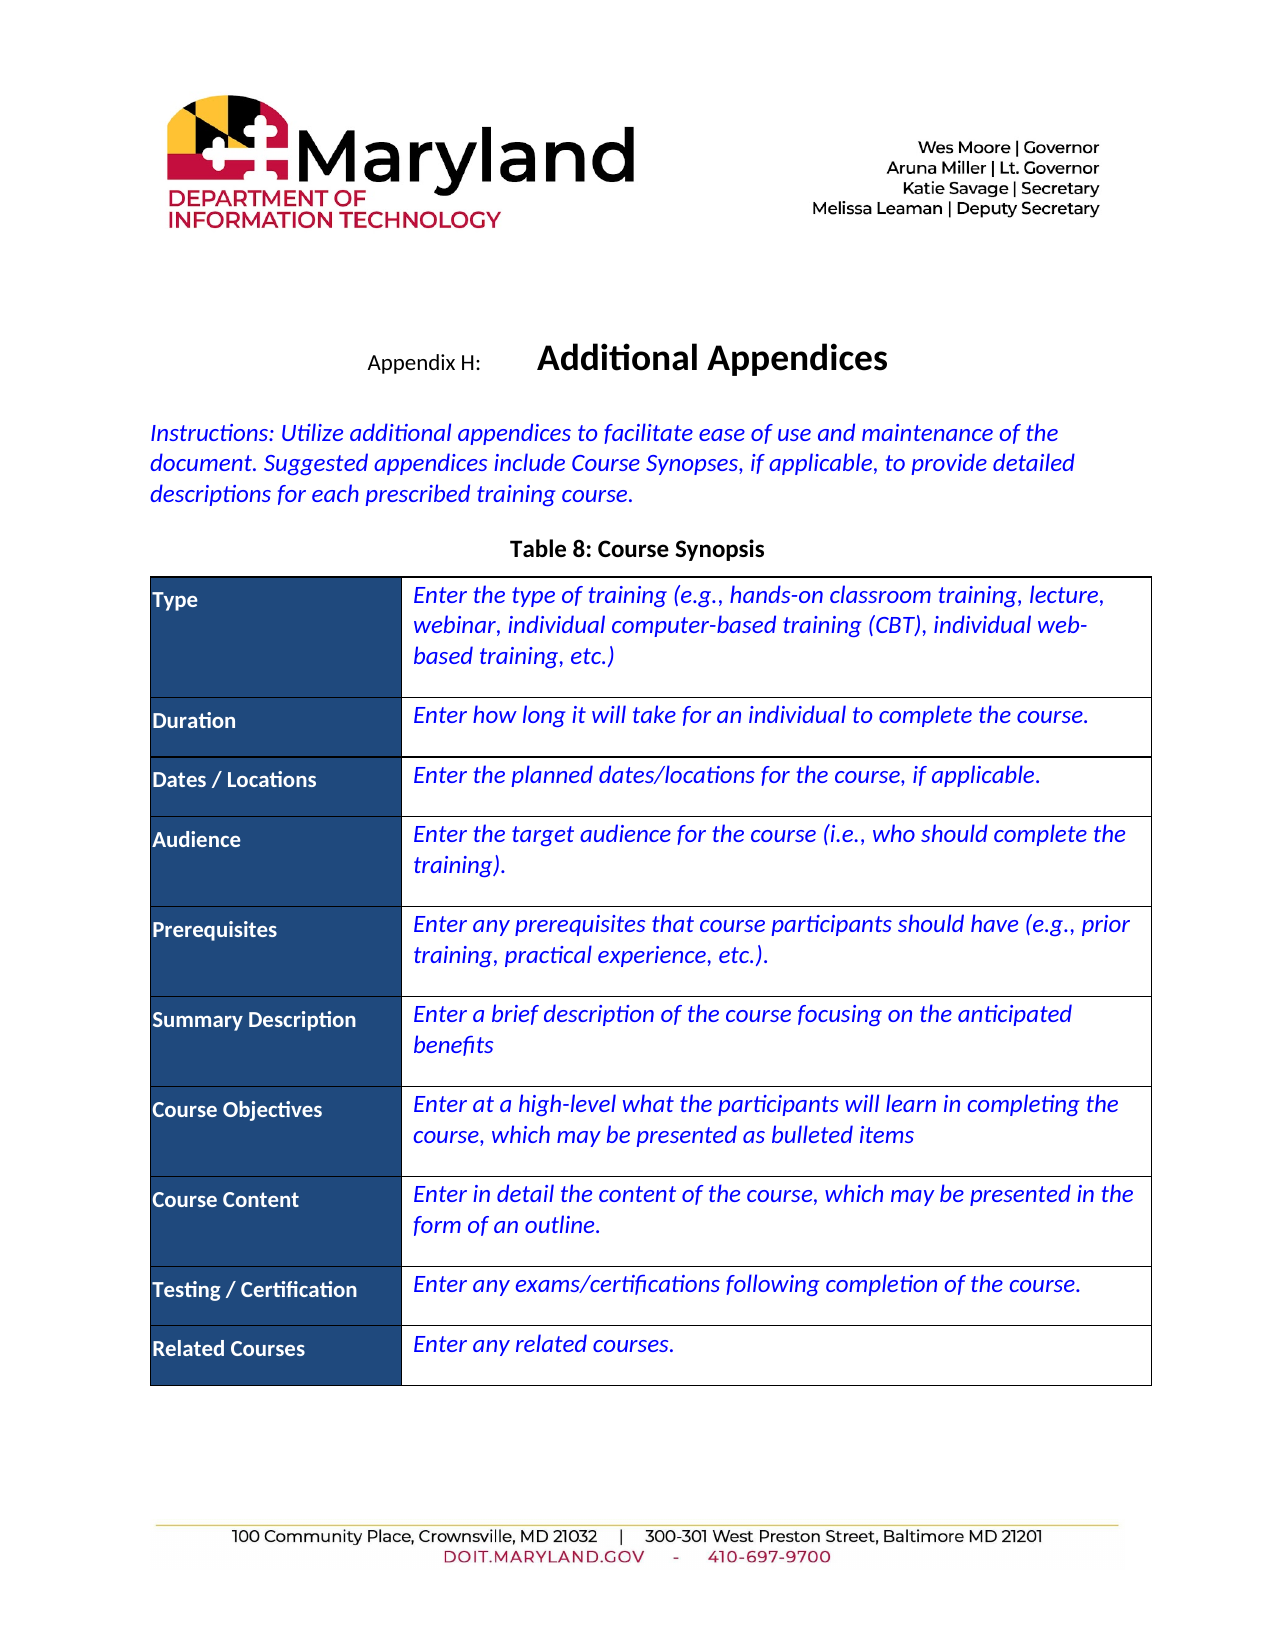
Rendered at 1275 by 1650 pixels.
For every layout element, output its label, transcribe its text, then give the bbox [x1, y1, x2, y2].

picture [150, 1519, 1125, 1570]
list Additional Appendices [187, 333, 1125, 379]
table_cell Summary Description [151, 997, 401, 1086]
table_cell Prerequisites [151, 907, 401, 996]
text Instructions: Utilize additional appendices to facilitate ease of use and maintenance of the document. Suggested appendices include Course Synopses, if applicable, to provide detailed descriptions for each prescribed training course. [150, 417, 1125, 508]
table_cell Enter how long it will take for an individual to complete the course. [402, 698, 1151, 756]
table_cell Enter the target audience for the course (i.e., who should complete the training). [402, 817, 1151, 906]
table_cell Enter any exams/certifications following completion of the course. [402, 1267, 1151, 1325]
table_cell Duration [151, 698, 401, 756]
table_cell Enter in detail the content of the course, which may be presented in the form of an outline. [402, 1177, 1151, 1266]
table_header Enter the type of training (e.g., hands-on classroom training, lecture, webinar, individual computer-based training (CBT), individual web-based training, etc.) [402, 578, 1151, 697]
table_cell Enter a brief description of the course focusing on the anticipated benefits [402, 997, 1151, 1086]
picture [150, 52, 1125, 283]
table_cell Enter the planned dates/locations for the course, if applicable. [402, 758, 1151, 816]
table_cell Enter any prerequisites that course participants should have (e.g., prior training, practical experience, etc.). [402, 907, 1151, 996]
table_cell Testing / Certification [151, 1267, 401, 1325]
table_cell Audience [151, 817, 401, 906]
text Table 8: Course Synopsis [150, 533, 1125, 564]
table_cell Enter any related courses. [402, 1326, 1151, 1385]
table_cell Dates / Locations [151, 758, 401, 816]
table_cell Enter at a high-level what the participants will learn in completing the course, which may be presented as bulleted items [402, 1087, 1151, 1176]
table_cell Course Content [151, 1177, 401, 1266]
table_cell Related Courses [151, 1326, 401, 1385]
table_cell Course Objectives [151, 1087, 401, 1176]
table_header Type [151, 578, 401, 697]
